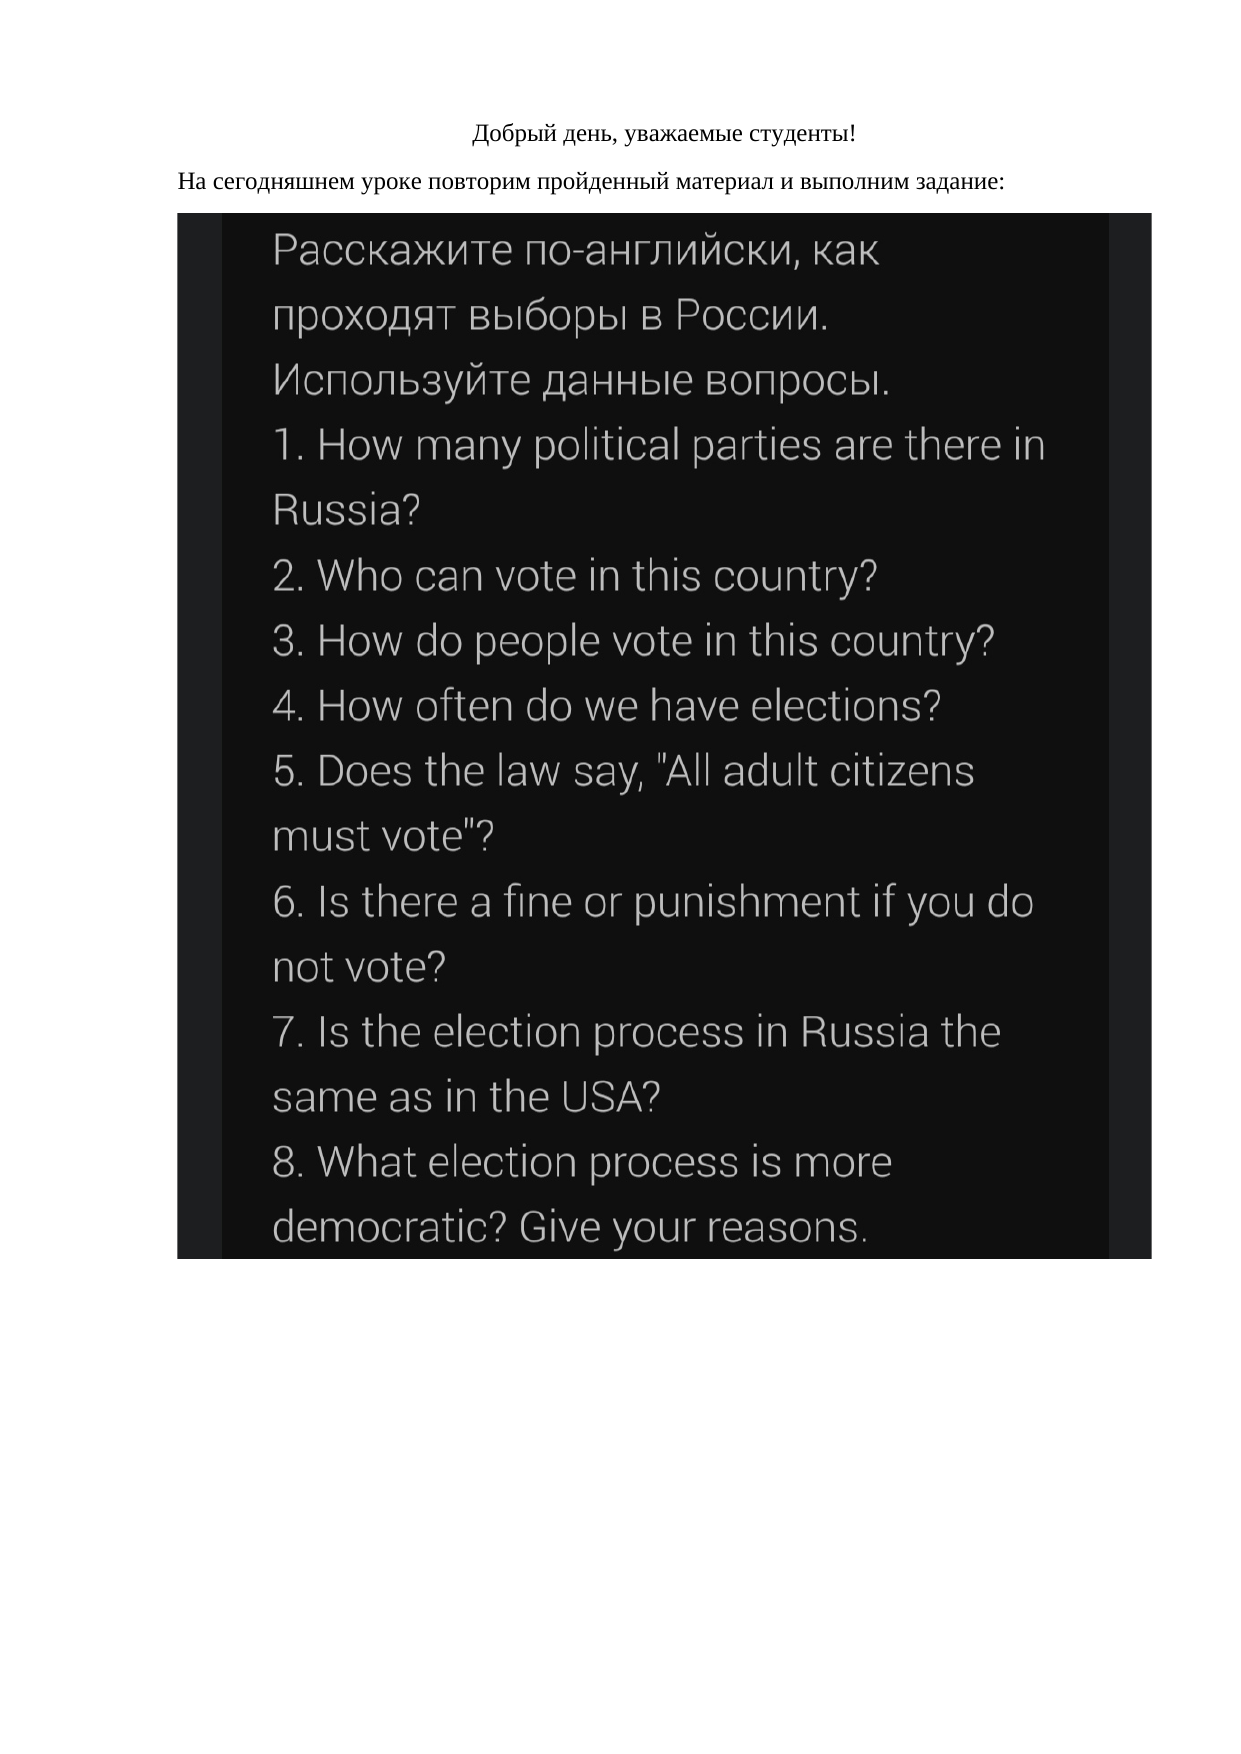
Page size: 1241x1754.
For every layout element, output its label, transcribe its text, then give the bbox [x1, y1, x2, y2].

text Добрый день, уважаемые студенты! [177, 118, 1152, 147]
text На сегодняшнем уроке повторим пройденный материал и выполним задание: [177, 166, 1152, 194]
picture [177, 213, 1152, 1259]
